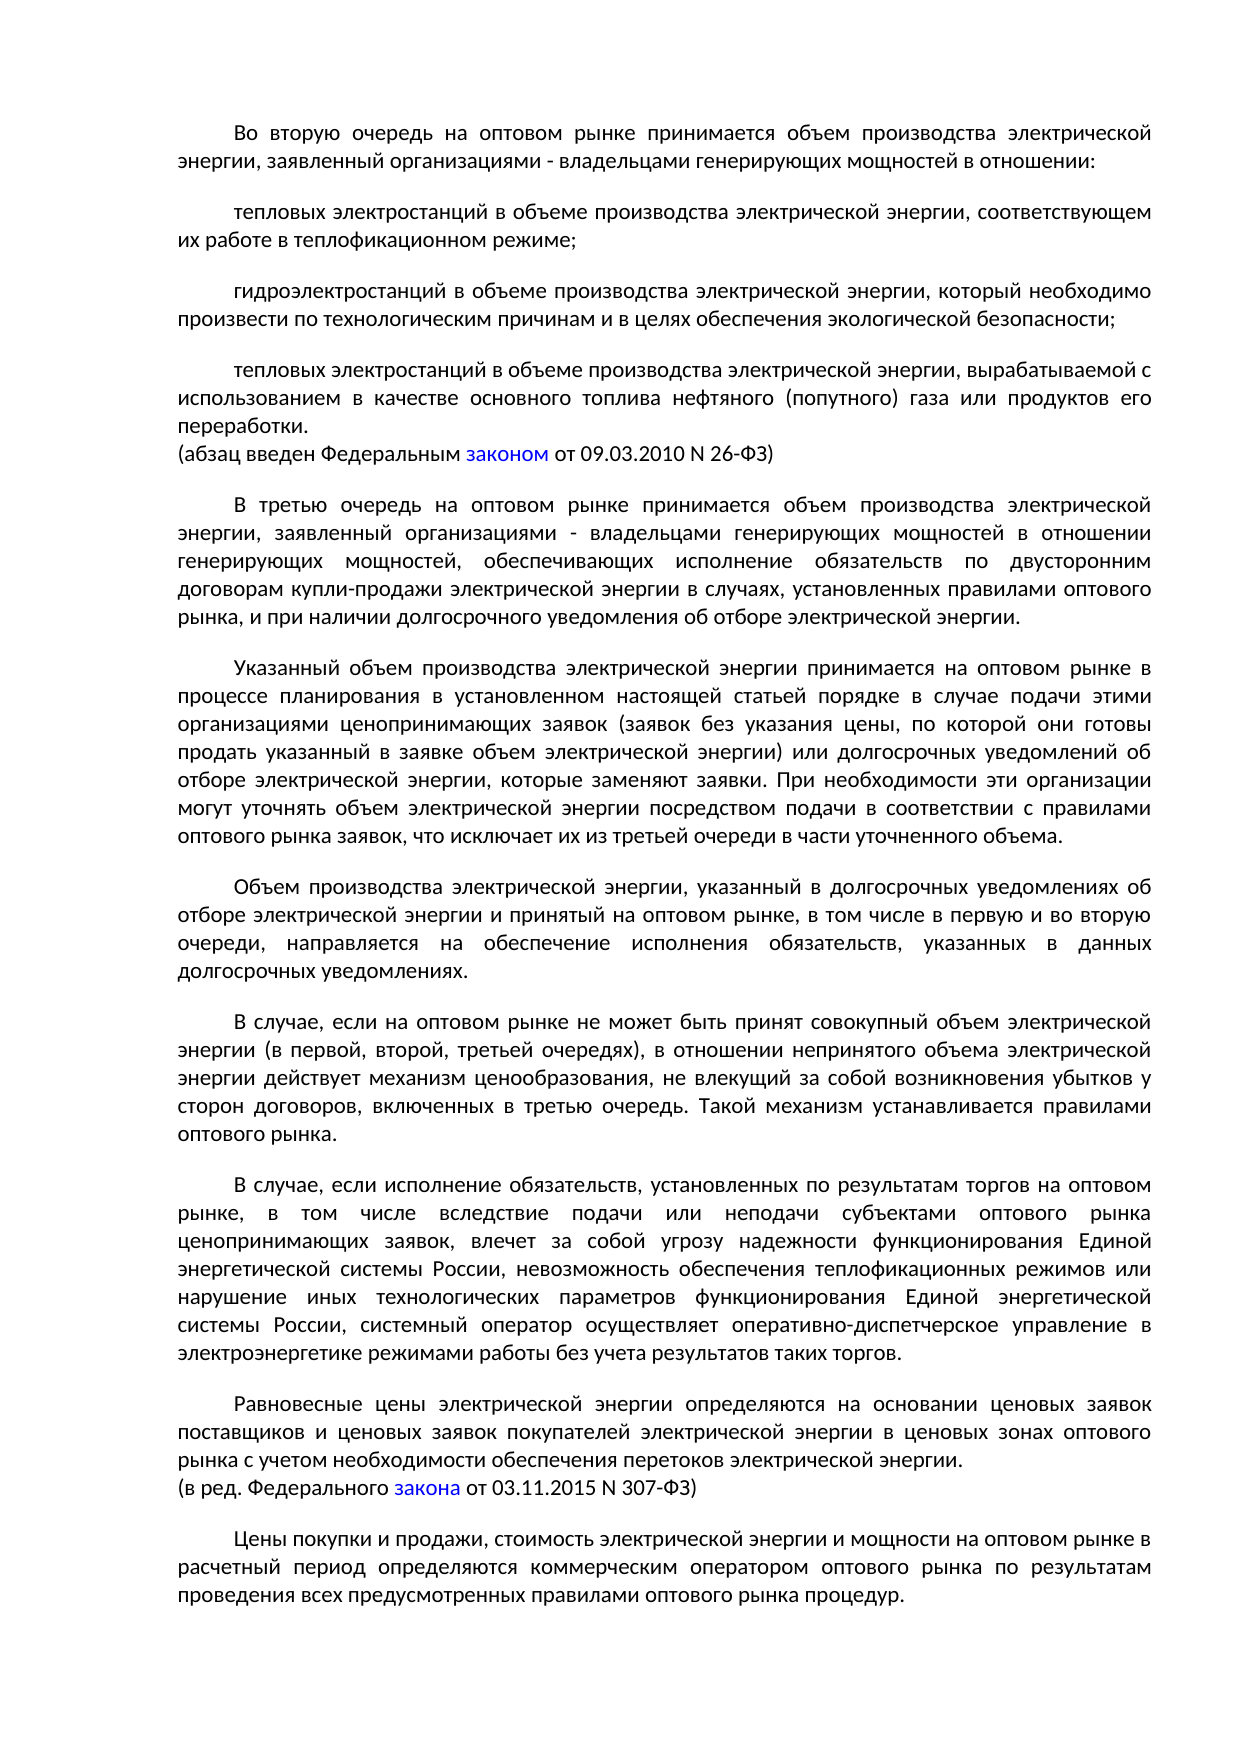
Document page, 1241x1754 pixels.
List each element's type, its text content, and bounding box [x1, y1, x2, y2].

text (абзац введен Федеральным законом от 09.03.2010 N 26-ФЗ) [177, 439, 1152, 467]
text Во вторую очередь на оптовом рынке принимается объем производства электрической энергии, заявленный организациями - владельцами генерирующих мощностей в отношении: [177, 118, 1152, 174]
text Цены покупки и продажи, стоимость электрической энергии и мощности на оптовом рынке в расчетный период определяются коммерческим оператором оптового рынка по результатам проведения всех предусмотренных правилами оптового рынка процедур. [177, 1524, 1152, 1608]
text В случае, если на оптовом рынке не может быть принят совокупный объем электрической энергии (в первой, второй, третьей очередях), в отношении непринятого объема электрической энергии действует механизм ценообразования, не влекущий за собой возникновения убытков у сторон договоров, включенных в третью очередь. Такой механизм устанавливается правилами оптового рынка. [177, 1007, 1152, 1147]
text Равновесные цены электрической энергии определяются на основании ценовых заявок поставщиков и ценовых заявок покупателей электрической энергии в ценовых зонах оптового рынка с учетом необходимости обеспечения перетоков электрической энергии. [177, 1389, 1152, 1473]
text (в ред. Федерального закона от 03.11.2015 N 307-ФЗ) [177, 1473, 1152, 1501]
text гидроэлектростанций в объеме производства электрической энергии, который необходимо произвести по технологическим причинам и в целях обеспечения экологической безопасности; [177, 276, 1152, 332]
text В третью очередь на оптовом рынке принимается объем производства электрической энергии, заявленный организациями - владельцами генерирующих мощностей в отношении генерирующих мощностей, обеспечивающих исполнение обязательств по двусторонним договорам купли-продажи электрической энергии в случаях, установленных правилами оптового рынка, и при наличии долгосрочного уведомления об отборе электрической энергии. [177, 490, 1152, 630]
text В случае, если исполнение обязательств, установленных по результатам торгов на оптовом рынке, в том числе вследствие подачи или неподачи субъектами оптового рынка ценопринимающих заявок, влечет за собой угрозу надежности функционирования Единой энергетической системы России, невозможность обеспечения теплофикационных режимов или нарушение иных технологических параметров функционирования Единой энергетической системы России, системный оператор осуществляет оперативно-диспетчерское управление в электроэнергетике режимами работы без учета результатов таких торгов. [177, 1170, 1152, 1366]
text Объем производства электрической энергии, указанный в долгосрочных уведомлениях об отборе электрической энергии и принятый на оптовом рынке, в том числе в первую и во вторую очереди, направляется на обеспечение исполнения обязательств, указанных в данных долгосрочных уведомлениях. [177, 872, 1152, 984]
text тепловых электростанций в объеме производства электрической энергии, вырабатываемой с использованием в качестве основного топлива нефтяного (попутного) газа или продуктов его переработки. [177, 355, 1152, 439]
text Указанный объем производства электрической энергии принимается на оптовом рынке в процессе планирования в установленном настоящей статьей порядке в случае подачи этими организациями ценопринимающих заявок (заявок без указания цены, по которой они готовы продать указанный в заявке объем электрической энергии) или долгосрочных уведомлений об отборе электрической энергии, которые заменяют заявки. При необходимости эти организации могут уточнять объем электрической энергии посредством подачи в соответствии с правилами оптового рынка заявок, что исключает их из третьей очереди в части уточненного объема. [177, 653, 1152, 849]
text тепловых электростанций в объеме производства электрической энергии, соответствующем их работе в теплофикационном режиме; [177, 197, 1152, 253]
